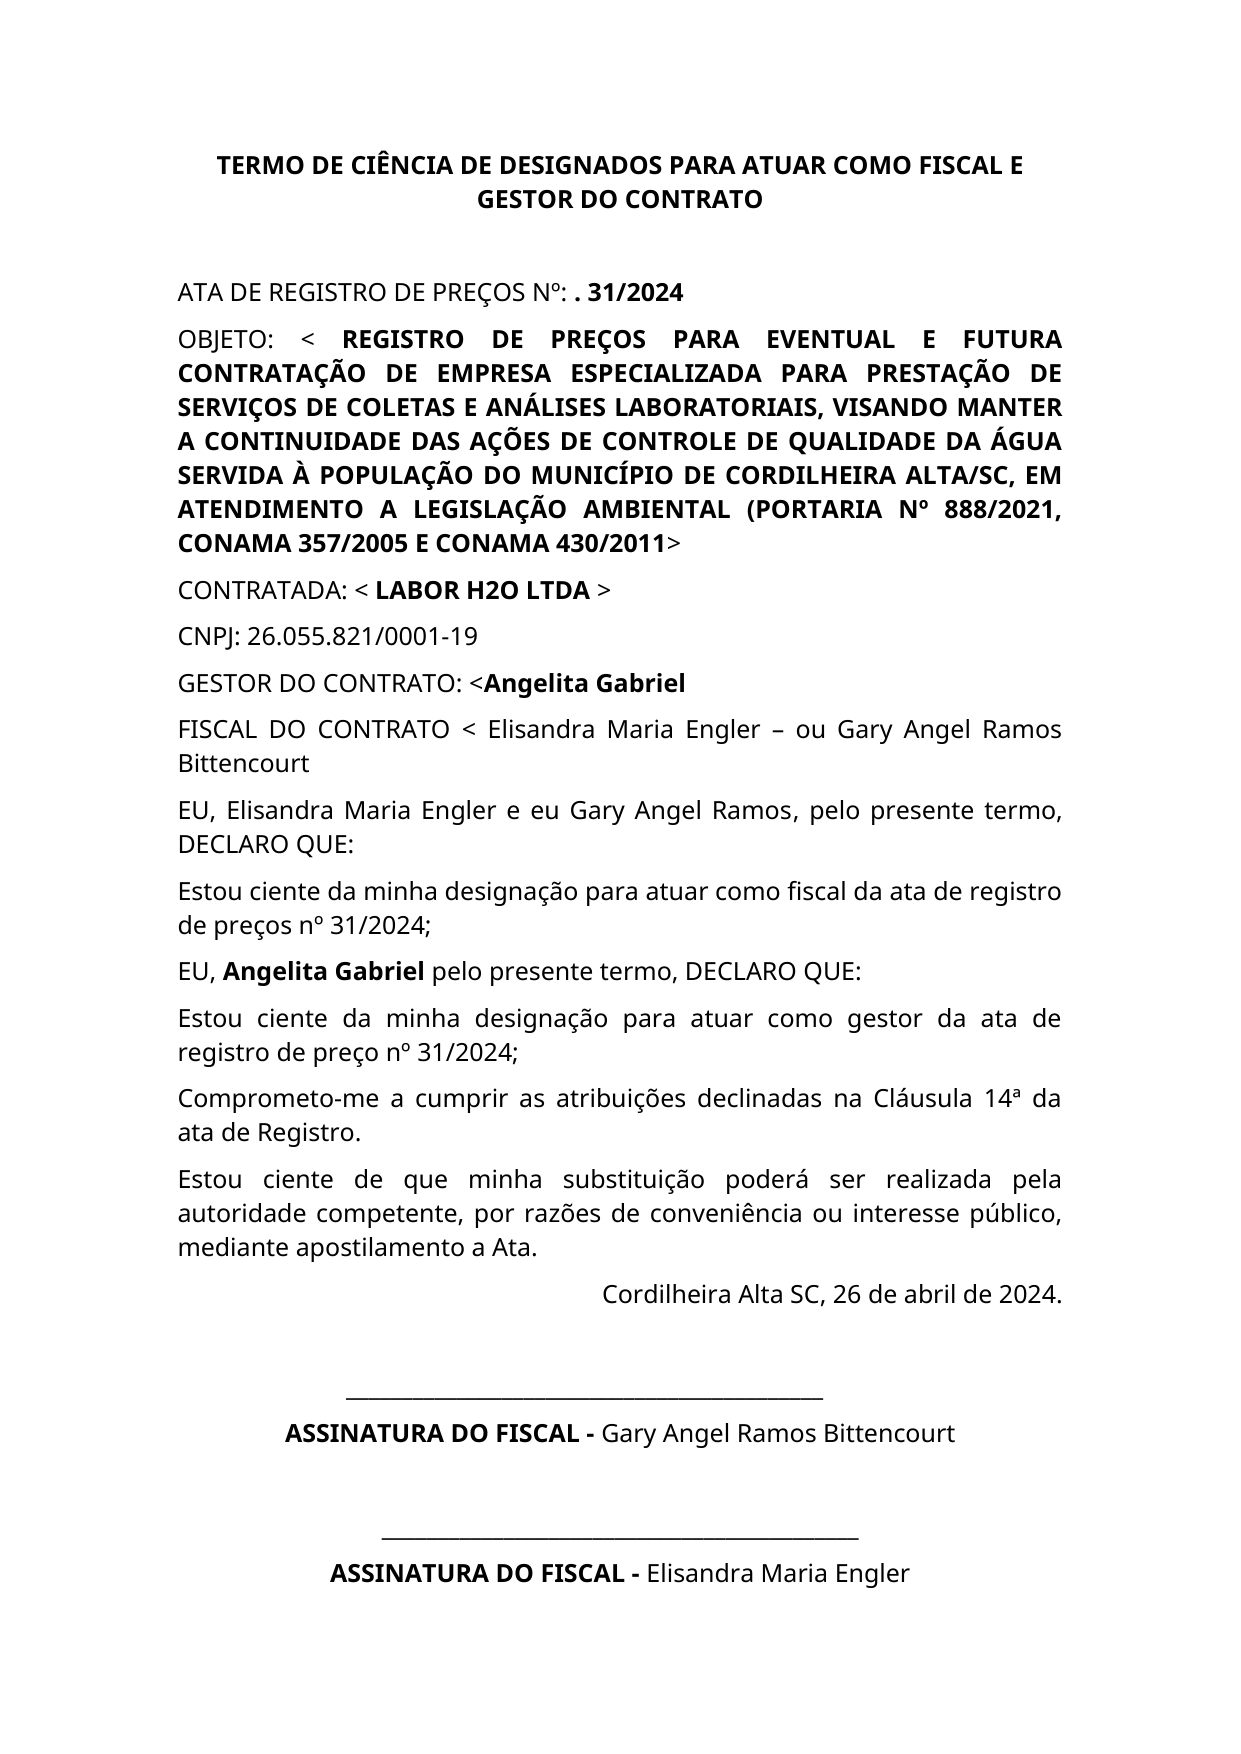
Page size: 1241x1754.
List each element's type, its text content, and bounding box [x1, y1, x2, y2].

text Estou ciente da minha designação para atuar como fiscal da ata de registro de preços nº 31/2024; [177, 873, 1063, 941]
text FISCAL DO CONTRATO < Elisandra Maria Engler – ou Gary Angel Ramos Bittencourt [177, 712, 1063, 780]
text GESTOR DO CONTRATO: <Angelita Gabriel [177, 665, 1063, 699]
text EU, Angelita Gabriel pelo presente termo, DECLARO QUE: [177, 954, 1063, 988]
text ATA DE REGISTRO DE PREÇOS Nº: . 31/2024 [177, 275, 1063, 309]
text EU, Elisandra Maria Engler e eu Gary Angel Ramos, pelo presente termo, DECLARO QUE: [177, 793, 1063, 861]
text ASSINATURA DO FISCAL - Elisandra Maria Engler [177, 1556, 1063, 1590]
text ASSINATURA DO FISCAL - Gary Angel Ramos Bittencourt [177, 1416, 1063, 1450]
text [177, 1369, 1063, 1403]
text CNPJ: 26.055.821/0001-19 [177, 619, 1063, 653]
text CONTRATADA: < LABOR H2O LTDA > [177, 572, 1063, 606]
text Cordilheira Alta SC, 26 de abril de 2024. [177, 1276, 1063, 1310]
text Estou ciente de que minha substituição poderá ser realizada pela autoridade competente, por razões de conveniência ou interesse público, mediante apostilamento a Ata. [177, 1162, 1063, 1264]
text TERMO DE CIÊNCIA DE DESIGNADOS PARA ATUAR COMO FISCAL E GESTOR DO CONTRATO [177, 148, 1063, 216]
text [177, 1509, 1063, 1543]
text OBJETO: < REGISTRO DE PREÇOS PARA EVENTUAL E FUTURA CONTRATAÇÃO DE EMPRESA ESPECIALIZADA PARA PRESTAÇÃO DE SERVIÇOS DE COLETAS E ANÁLISES LABORATORIAIS, VISANDO MANTER A CONTINUIDADE DAS AÇÕES DE CONTROLE DE QUALIDADE DA ÁGUA SERVIDA À POPULAÇÃO DO MUNICÍPIO DE CORDILHEIRA ALTA/SC, EM ATENDIMENTO A LEGISLAÇÃO AMBIENTAL (PORTARIA Nº 888/2021, CONAMA 357/2005 E CONAMA 430/2011> [177, 321, 1063, 560]
text Estou ciente da minha designação para atuar como gestor da ata de registro de preço nº 31/2024; [177, 1000, 1063, 1068]
text Comprometo-me a cumprir as atribuições declinadas na Cláusula 14ª da ata de Registro. [177, 1081, 1063, 1149]
